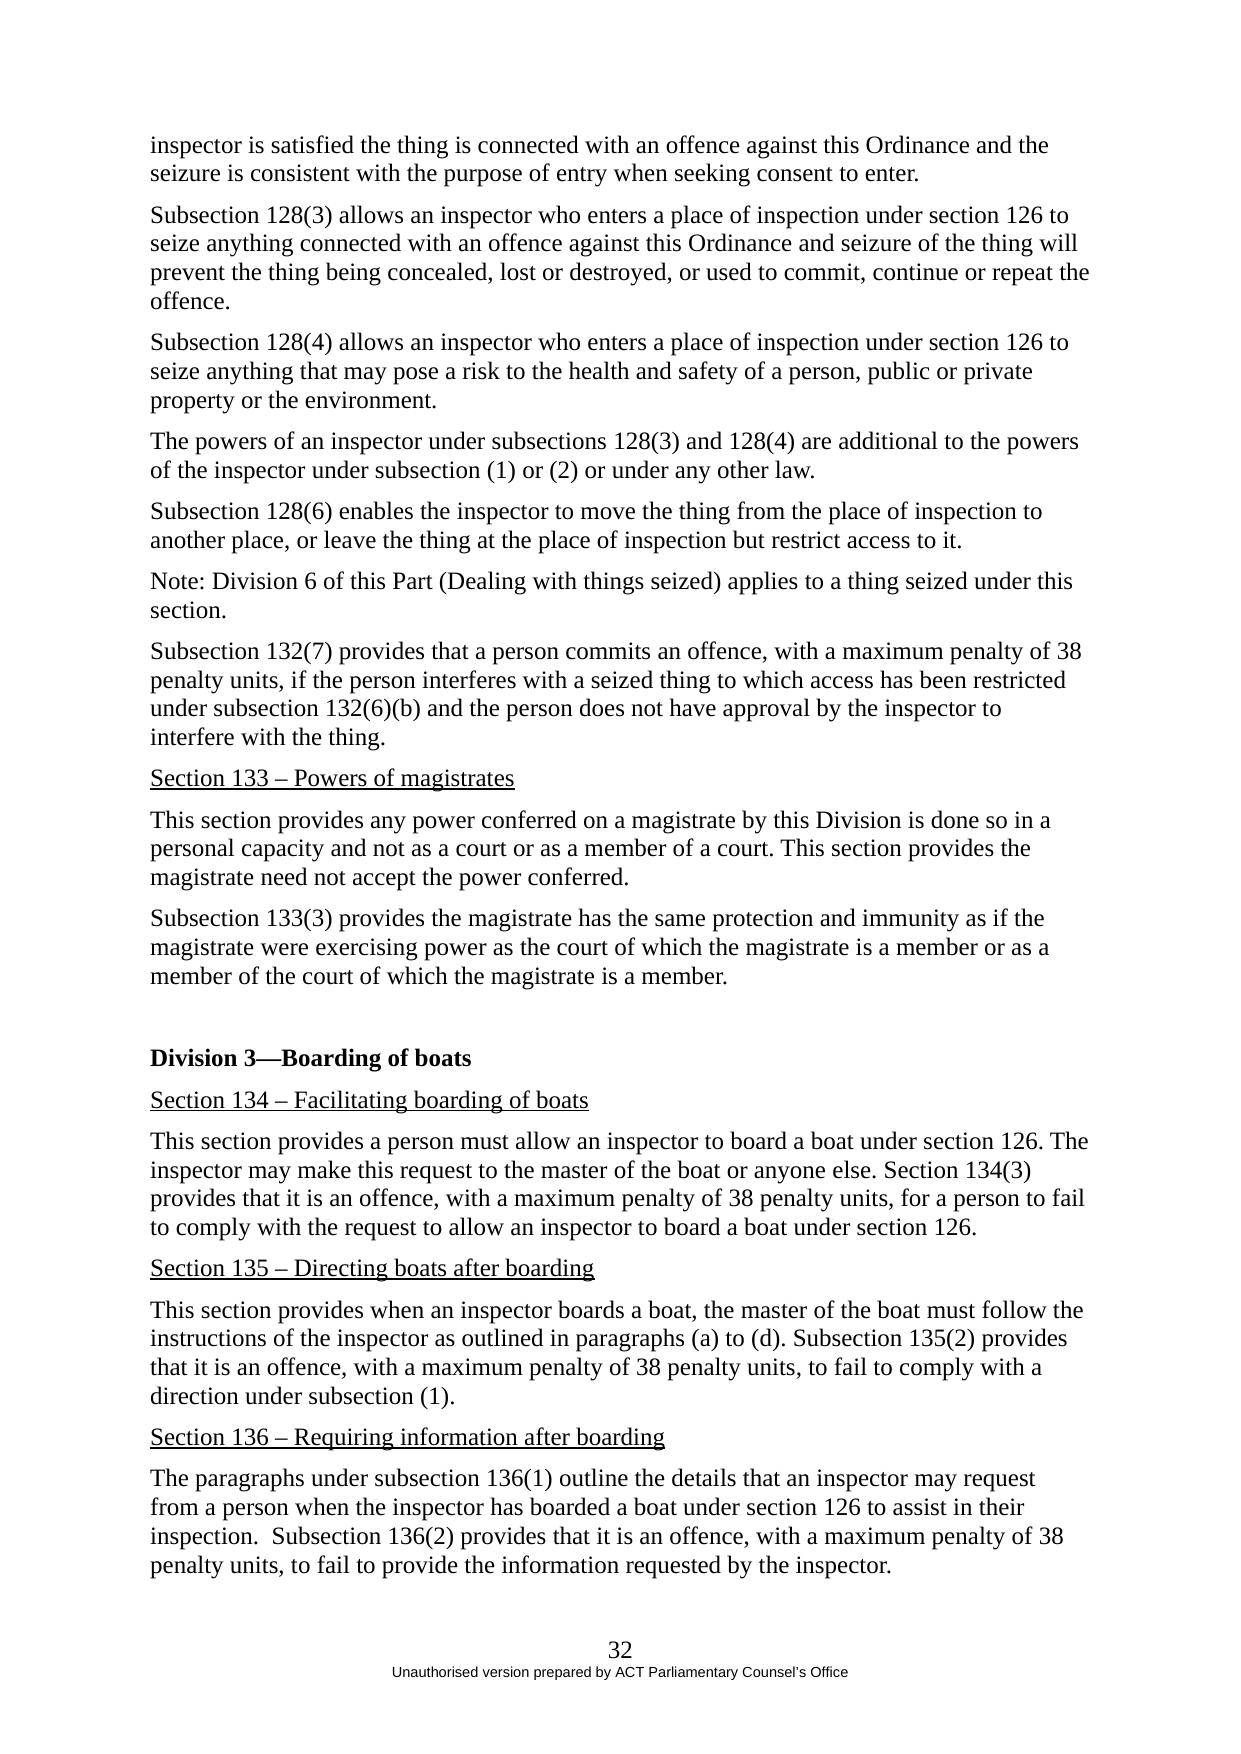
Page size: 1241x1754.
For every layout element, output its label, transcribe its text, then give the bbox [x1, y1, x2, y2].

text This section provides when an inspector boards a boat, the master of the boat must follow the instructions of the inspector as outlined in paragraphs (a) to (d). Subsection 135(2) provides that it is an offence, with a maximum penalty of 38 penalty units, to fail to comply with a direction under subsection (1). [150, 1295, 1090, 1410]
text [150, 130, 1090, 187]
text Subsection 128(4) allows an inspector who enters a place of inspection under section 126 to seize anything that may pose a risk to the health and safety of a person, public or private property or the environment. [150, 327, 1090, 413]
text The powers of an inspector under subsections 128(3) and 128(4) are additional to the powers of the inspector under subsection (1) or (2) or under any other law. [150, 426, 1090, 483]
text Subsection 128(3) allows an inspector who enters a place of inspection under section 126 to seize anything connected with an offence against this Ordinance and seizure of the thing will prevent the thing being concealed, lost or destroyed, or used to commit, continue or repeat the offence. [150, 200, 1090, 315]
text Subsection 128(6) enables the inspector to move the thing from the place of inspection to another place, or leave the thing at the place of inspection but restrict access to it. [150, 496, 1090, 553]
text Note: Division 6 of this Part (Dealing with things seized) applies to a thing seized under this section. [150, 566, 1090, 623]
text Subsection 133(3) provides the magistrate has the same protection and immunity as if the magistrate were exercising power as the court of which the magistrate is a member or as a member of the court of which the magistrate is a member. [150, 903, 1090, 990]
text Section 135 – Directing boats after boarding [150, 1253, 1090, 1282]
text Section 136 – Requiring information after boarding [150, 1422, 1090, 1451]
text This section provides a person must allow an inspector to board a boat under section 126. The inspector may make this request to the master of the boat or anyone else. Section 134(3) provides that it is an offence, with a maximum penalty of 38 penalty units, for a person to fail to comply with the request to allow an inspector to board a boat under section 126. [150, 1126, 1090, 1241]
text Section 133 – Powers of magistrates [150, 763, 1090, 792]
text Subsection 132(7) provides that a person commits an offence, with a maximum penalty of 38 penalty units, if the person interferes with a seized thing to which access has been restricted under subsection 132(6)(b) and the person does not have approval by the inspector to interfere with the thing. [150, 636, 1090, 751]
text This section provides any power conferred on a magistrate by this Division is done so in a personal capacity and not as a court or as a member of a court. This section provides the magistrate need not accept the power conferred. [150, 805, 1090, 891]
text Section 134 – Facilitating boarding of boats [150, 1085, 1090, 1113]
text Division 3—Boarding of boats [150, 1043, 1090, 1072]
text The paragraphs under subsection 136(1) outline the details that an inspector may request from a person when the inspector has boarded a boat under section 126 to assist in their inspection. Subsection 136(2) provides that it is an offence, with a maximum penalty of 38 penalty units, to fail to provide the information requested by the inspector. [150, 1463, 1090, 1578]
